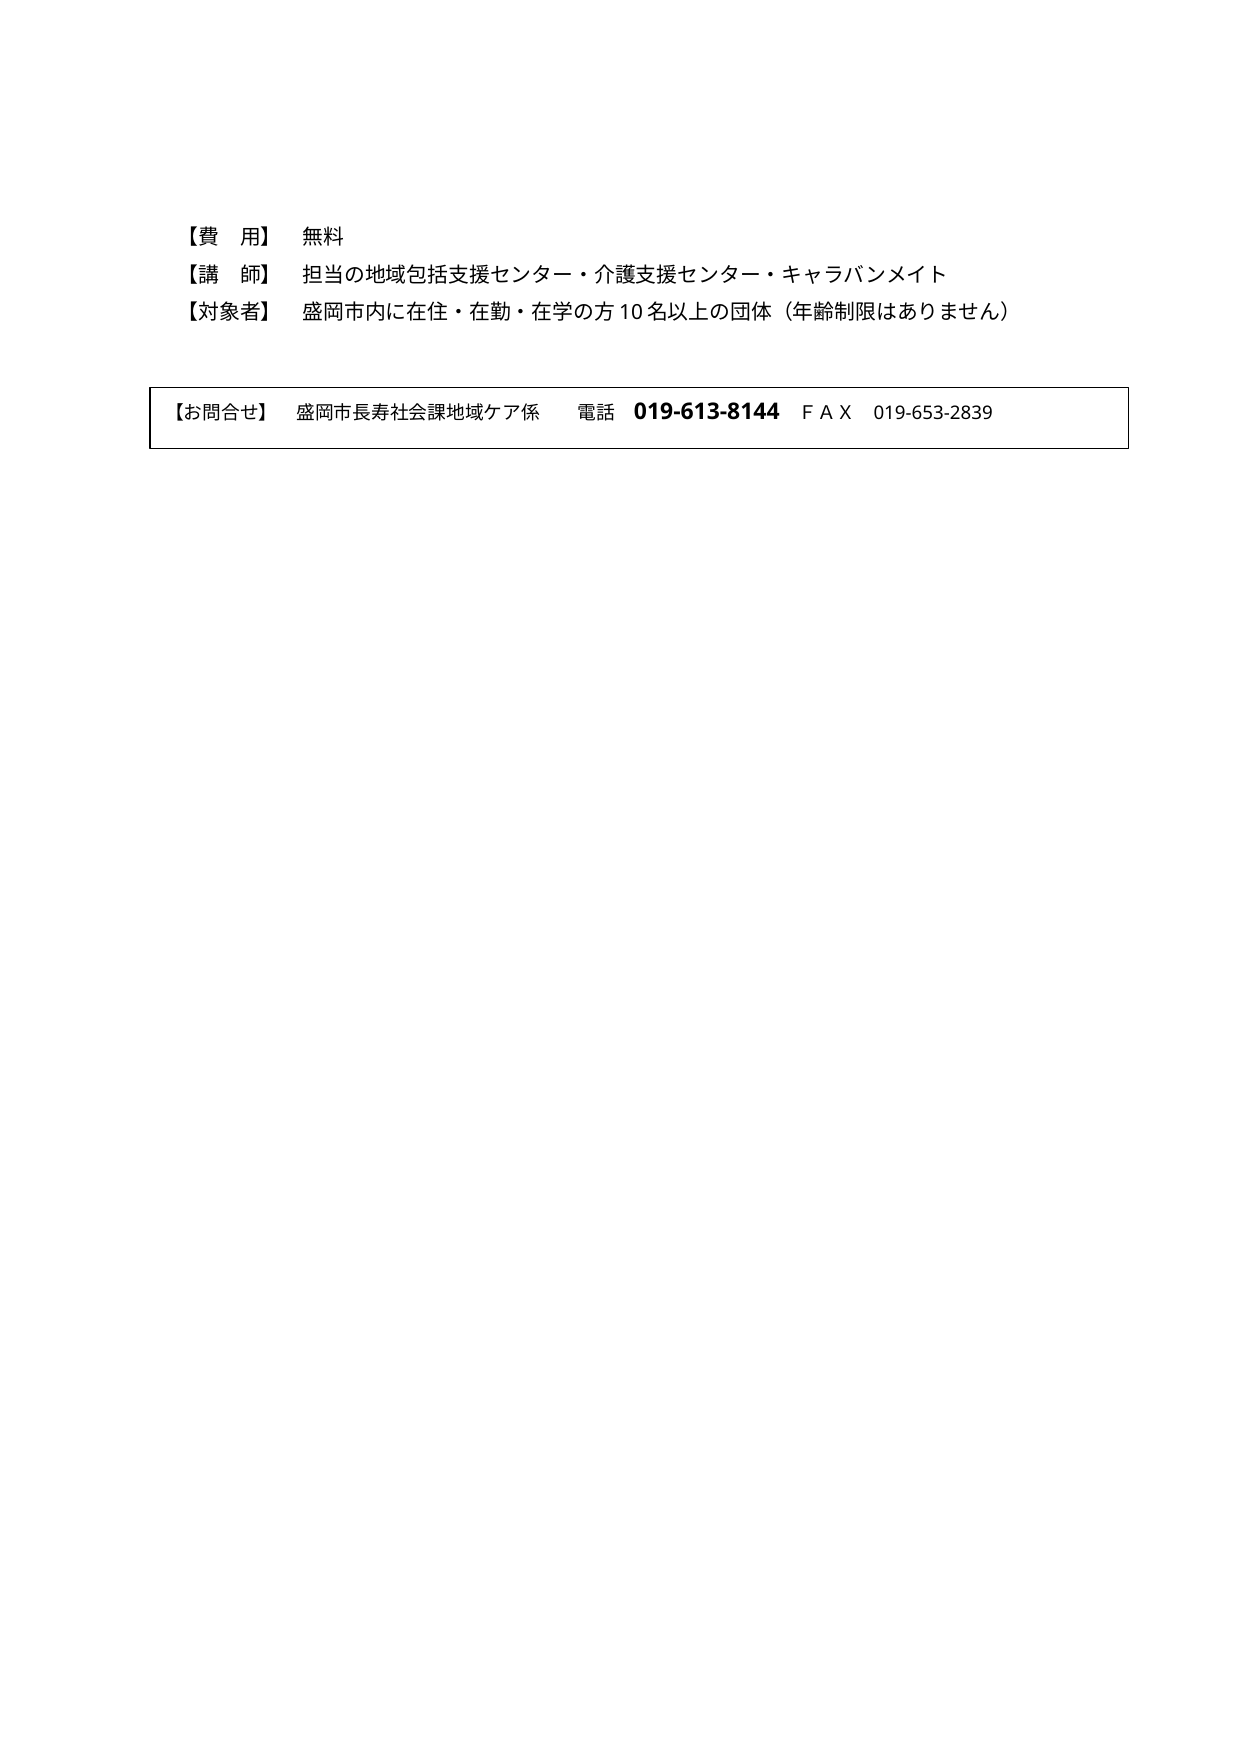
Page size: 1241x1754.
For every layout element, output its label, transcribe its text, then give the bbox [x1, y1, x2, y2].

text 【講 師】 担当の地域包括支援センター・介護支援センター・キャラバンメイト [177, 254, 1063, 292]
text 【費 用】 無料 [177, 217, 1063, 254]
text 【対象者】 盛岡市内に在住・在勤・在学の方10名以上の団体（年齢制限はありません） [177, 292, 1063, 329]
